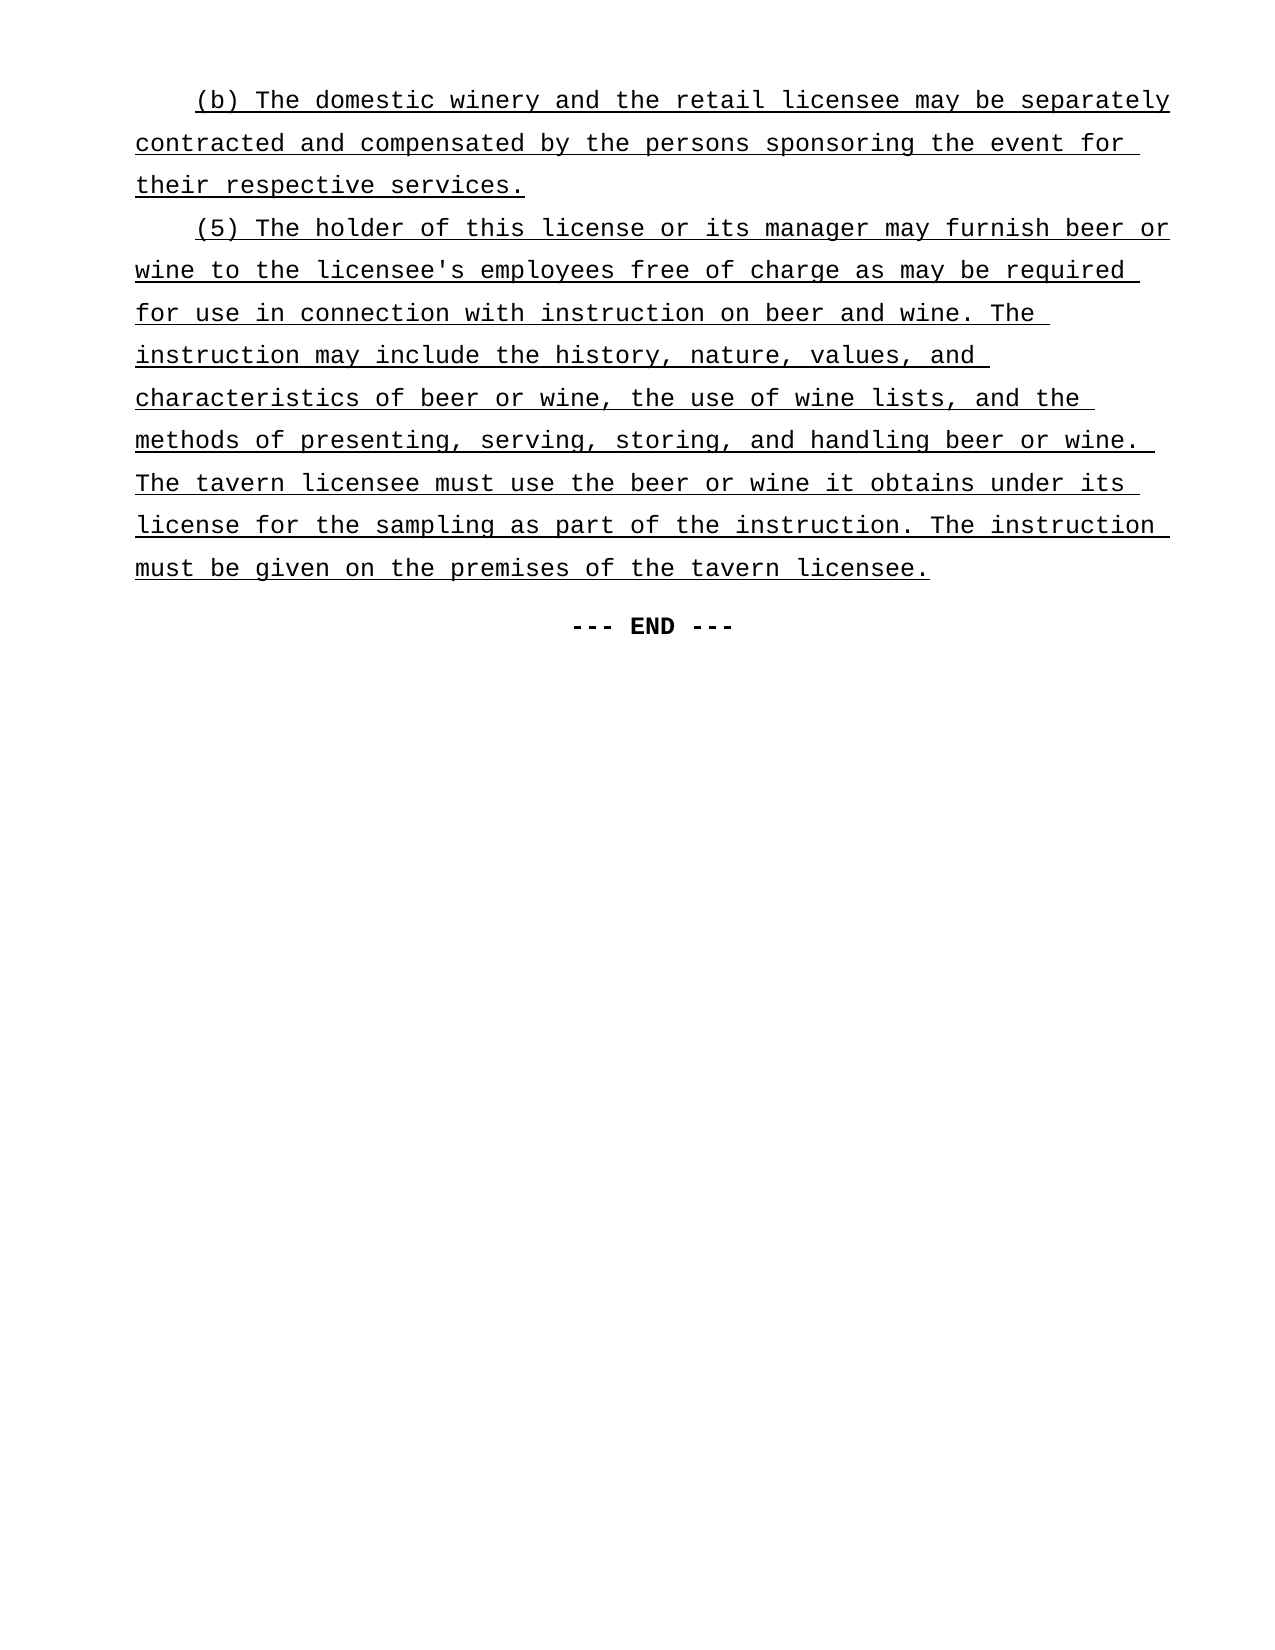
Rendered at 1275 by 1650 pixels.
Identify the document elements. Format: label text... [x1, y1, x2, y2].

text --- END --- [135, 613, 1170, 642]
text (b) The domestic winery and the retail licensee may be separately contracted and compensated by the persons sponsoring the event for their respective services. [135, 75, 1170, 202]
text (5) The holder of this license or its manager may furnish beer or wine to the licensee's employees free of charge as may be required for use in connection with instruction on beer and wine. The instruction may include the history, nature, values, and characteristics of beer or wine, the use of wine lists, and the methods of presenting, serving, storing, and handling beer or wine. The tavern licensee must use the beer or wine it obtains under its license for the sampling as part of the instruction. The instruction must be given on the premises of the tavern licensee. [135, 538, 1170, 585]
text (5) The holder of this license or its manager may furnish beer or wine to the licensee's employees free of charge as may be required for use in connection with instruction on beer and wine. The instruction may include the history, nature, values, and characteristics of beer or wine, the use of wine lists, and the methods of presenting, serving, storing, and handling beer or wine. The tavern licensee must use the beer or wine it obtains under its license for the sampling as part of the instruction. The instruction must be given on the premises of the tavern licensee. [135, 202, 1170, 536]
